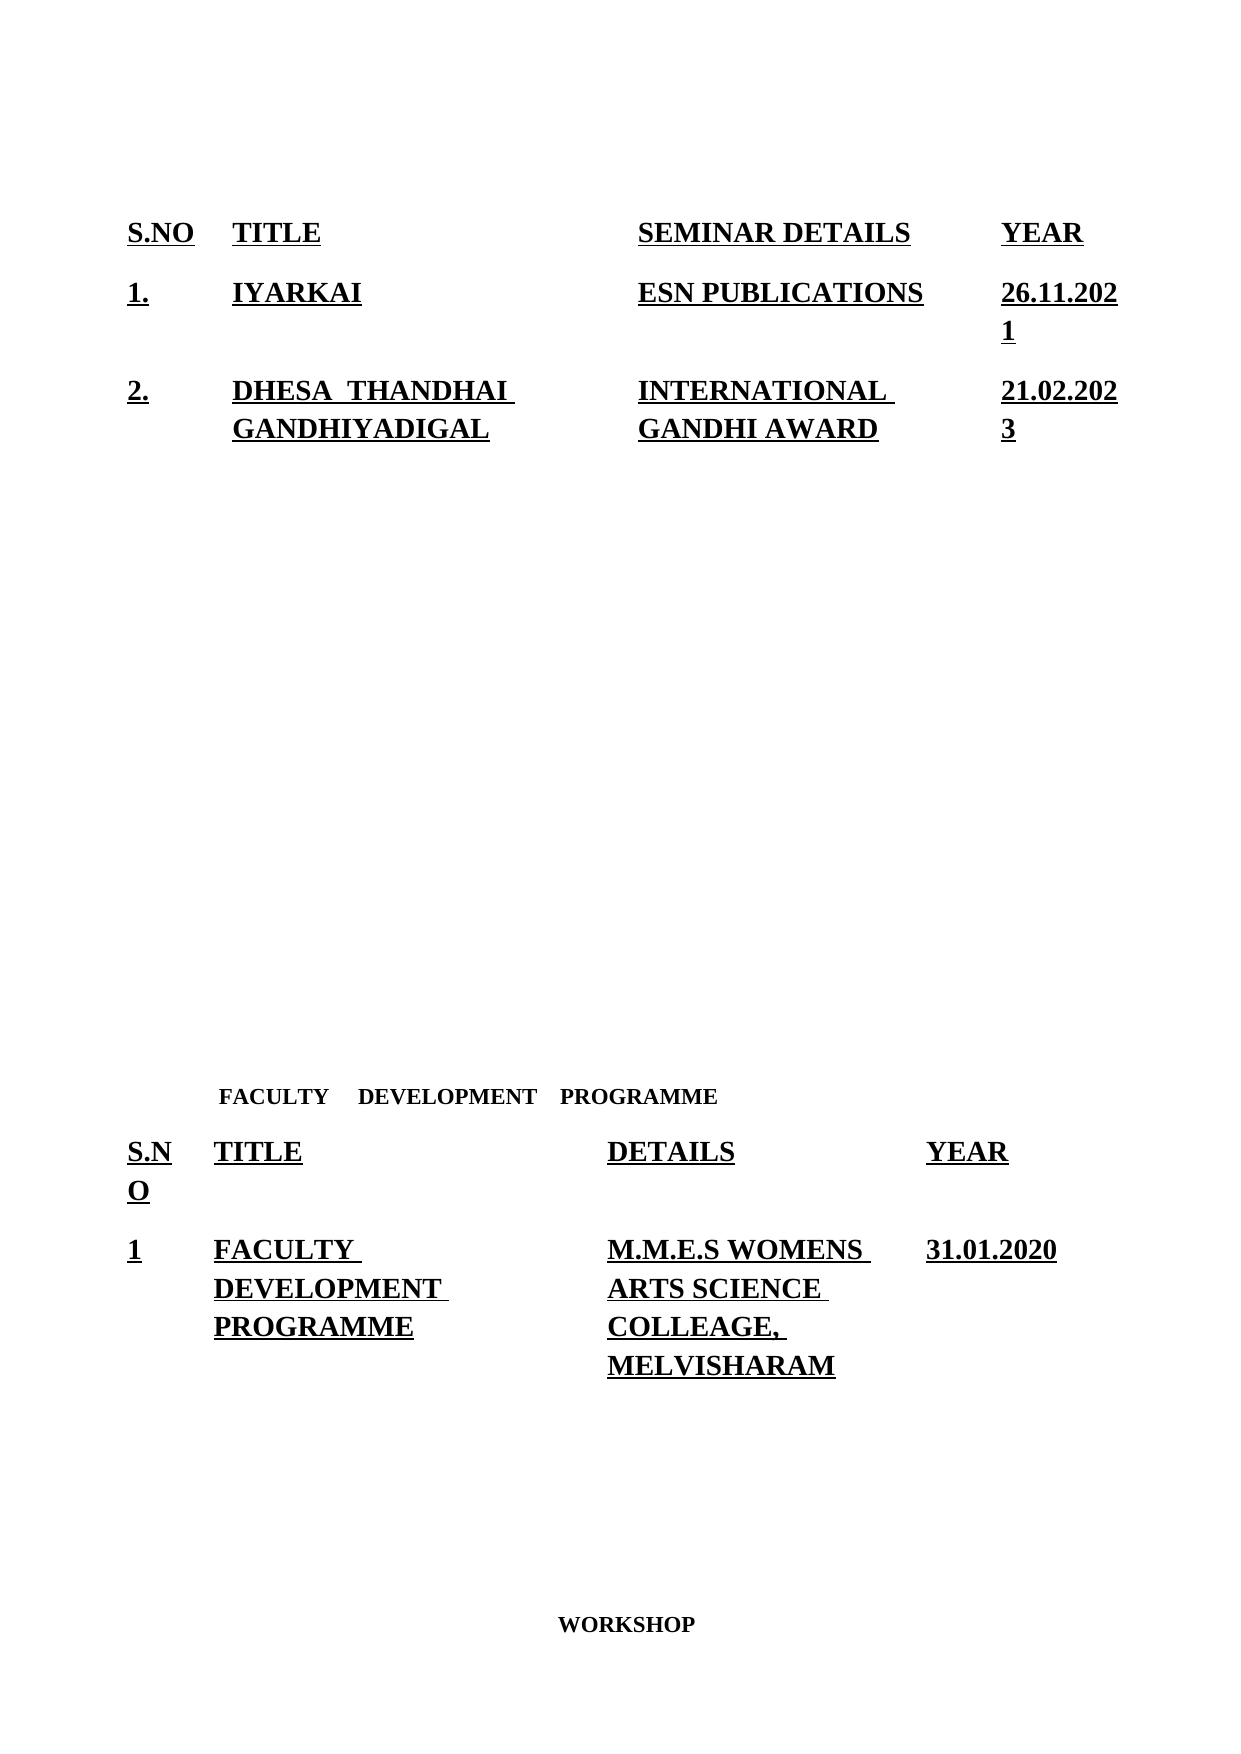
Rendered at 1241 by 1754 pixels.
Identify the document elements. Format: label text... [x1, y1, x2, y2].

table_cell 2. [116, 373, 221, 471]
text FACULTY DEVELOPMENT PROGRAMME [127, 1083, 1126, 1110]
table_cell DHESA THANDHAI GANDHIYADIGAL [221, 373, 626, 471]
table_cell FACULTY DEVELOPMENT PROGRAMME [202, 1232, 596, 1407]
table_header DETAILS [596, 1134, 914, 1232]
table_cell IYARKAI [221, 275, 626, 373]
table_header TITLE [202, 1134, 596, 1232]
table_cell INTERNATIONAL GANDHI AWARD [626, 373, 989, 471]
table_cell 21.02.2023 [990, 373, 1137, 471]
table_cell 26.11.2021 [990, 275, 1137, 373]
table_header YEAR [990, 216, 1137, 275]
table_cell 1. [116, 275, 221, 373]
table_header TITLE [221, 216, 626, 275]
table_header S.NO [116, 216, 221, 275]
table_cell 31.01.2020 [915, 1232, 1093, 1407]
table_cell ESN PUBLICATIONS [626, 275, 989, 373]
table_header S.NO [116, 1134, 202, 1232]
table_header YEAR [915, 1134, 1093, 1232]
text WORKSHOP [127, 1611, 1126, 1638]
table_cell M.M.E.S WOMENS ARTS SCIENCE COLLEAGE, MELVISHARAM [596, 1232, 914, 1407]
table_header SEMINAR DETAILS [626, 216, 989, 275]
table_cell 1 [116, 1232, 202, 1407]
